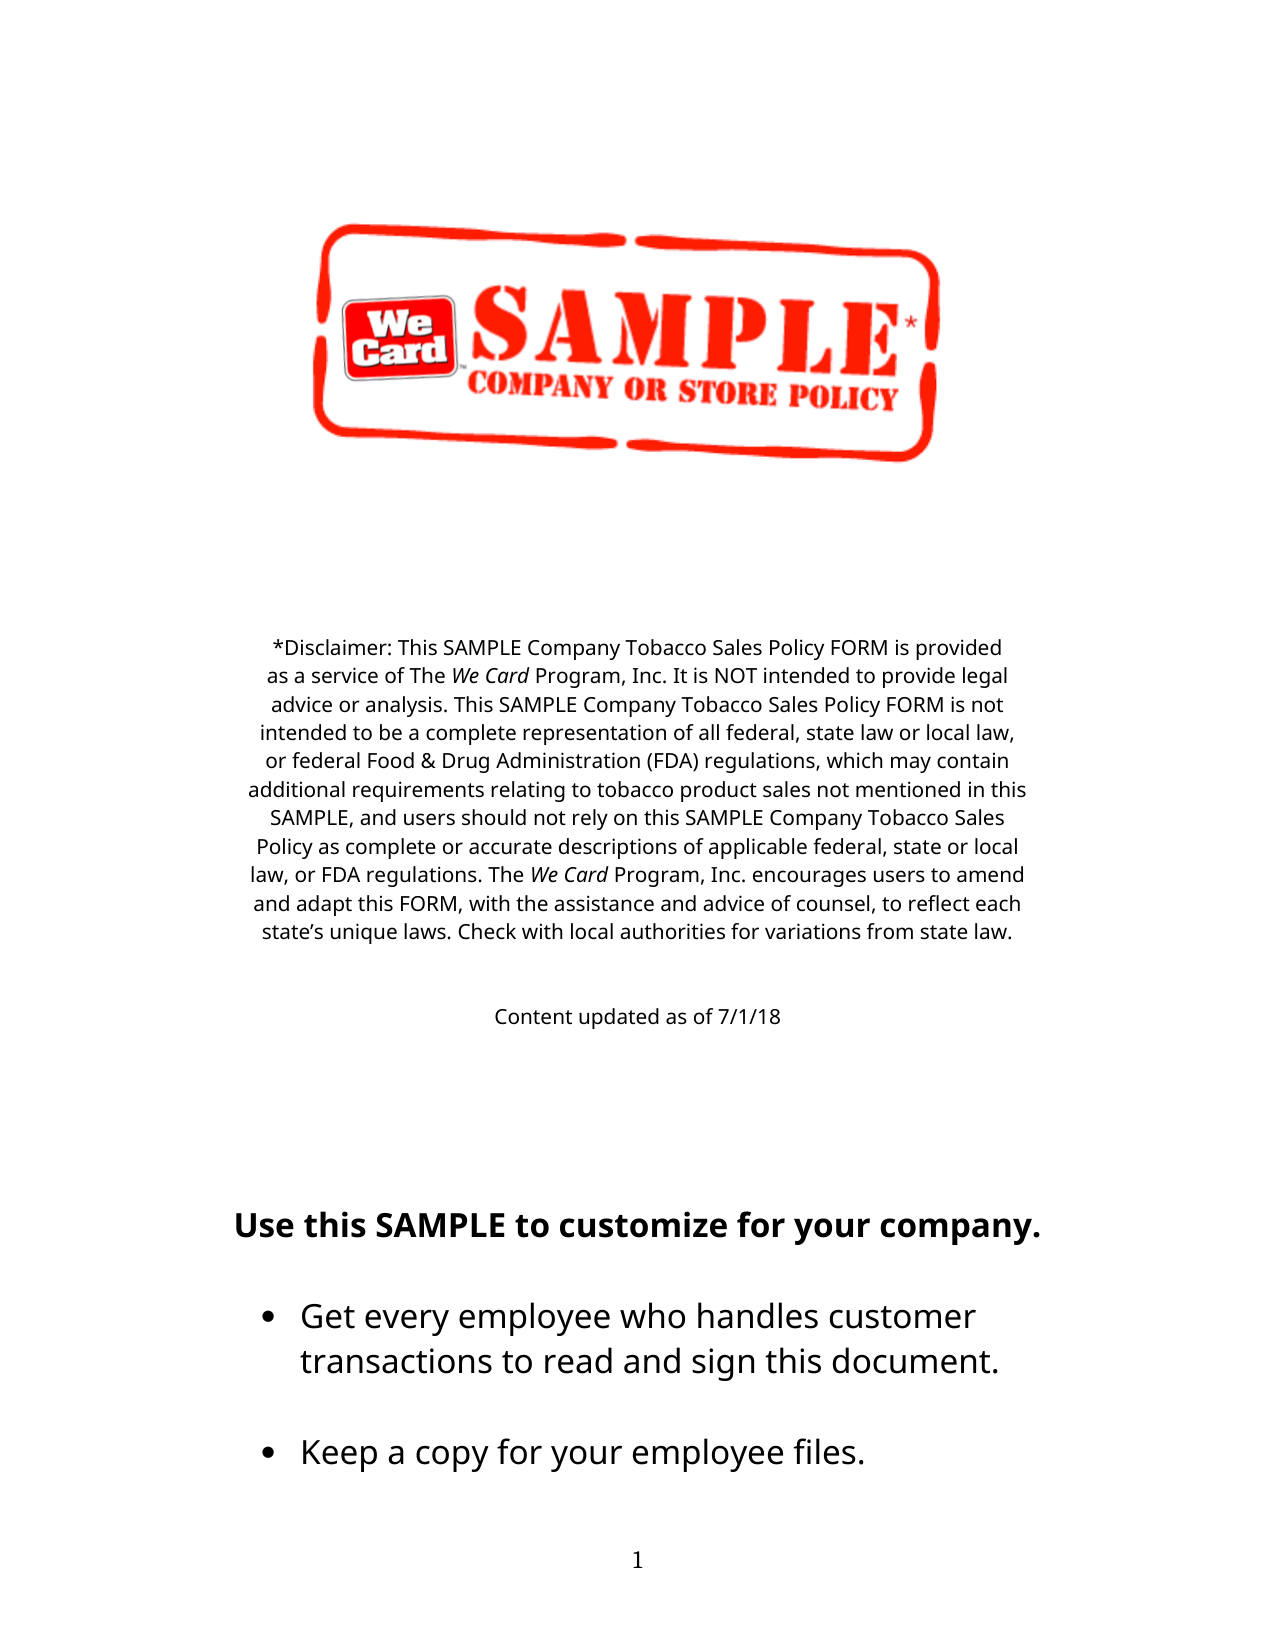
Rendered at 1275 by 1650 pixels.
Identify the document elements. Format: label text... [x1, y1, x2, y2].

text and adapt this FORM, with the assistance and advice of counsel, to reflect each [187, 889, 1087, 917]
text additional requirements relating to tobacco product sales not mentioned in this [187, 775, 1087, 803]
text SAMPLE, and users should not rely on this SAMPLE Company Tobacco Sales [187, 803, 1087, 832]
list Get every employee who handles customer transactions to read and sign this document. [262, 1292, 1087, 1383]
text *Disclaimer: This SAMPLE Company Tobacco Sales Policy FORM is provided [187, 633, 1087, 661]
text advice or analysis. This SAMPLE Company Tobacco Sales Policy FORM is not [187, 690, 1087, 718]
picture [305, 202, 950, 472]
text or federal Food & Drug Administration (FDA) regulations, which may contain [187, 747, 1087, 775]
text Use this SAMPLE to customize for your company. [187, 1202, 1087, 1247]
text Content updated as of 7/1/18 [187, 1002, 1087, 1031]
list Keep a copy for your employee files. [262, 1429, 1087, 1474]
text as a service of The We Card Program, Inc. It is NOT intended to provide legal [187, 661, 1087, 690]
text law, or FDA regulations. The We Card Program, Inc. encourages users to amend [187, 860, 1087, 889]
text Policy as complete or accurate descriptions of applicable federal, state or local [187, 832, 1087, 860]
text intended to be a complete representation of all federal, state law or local law, [187, 718, 1087, 747]
text state’s unique laws. Check with local authorities for variations from state law. [187, 917, 1087, 946]
